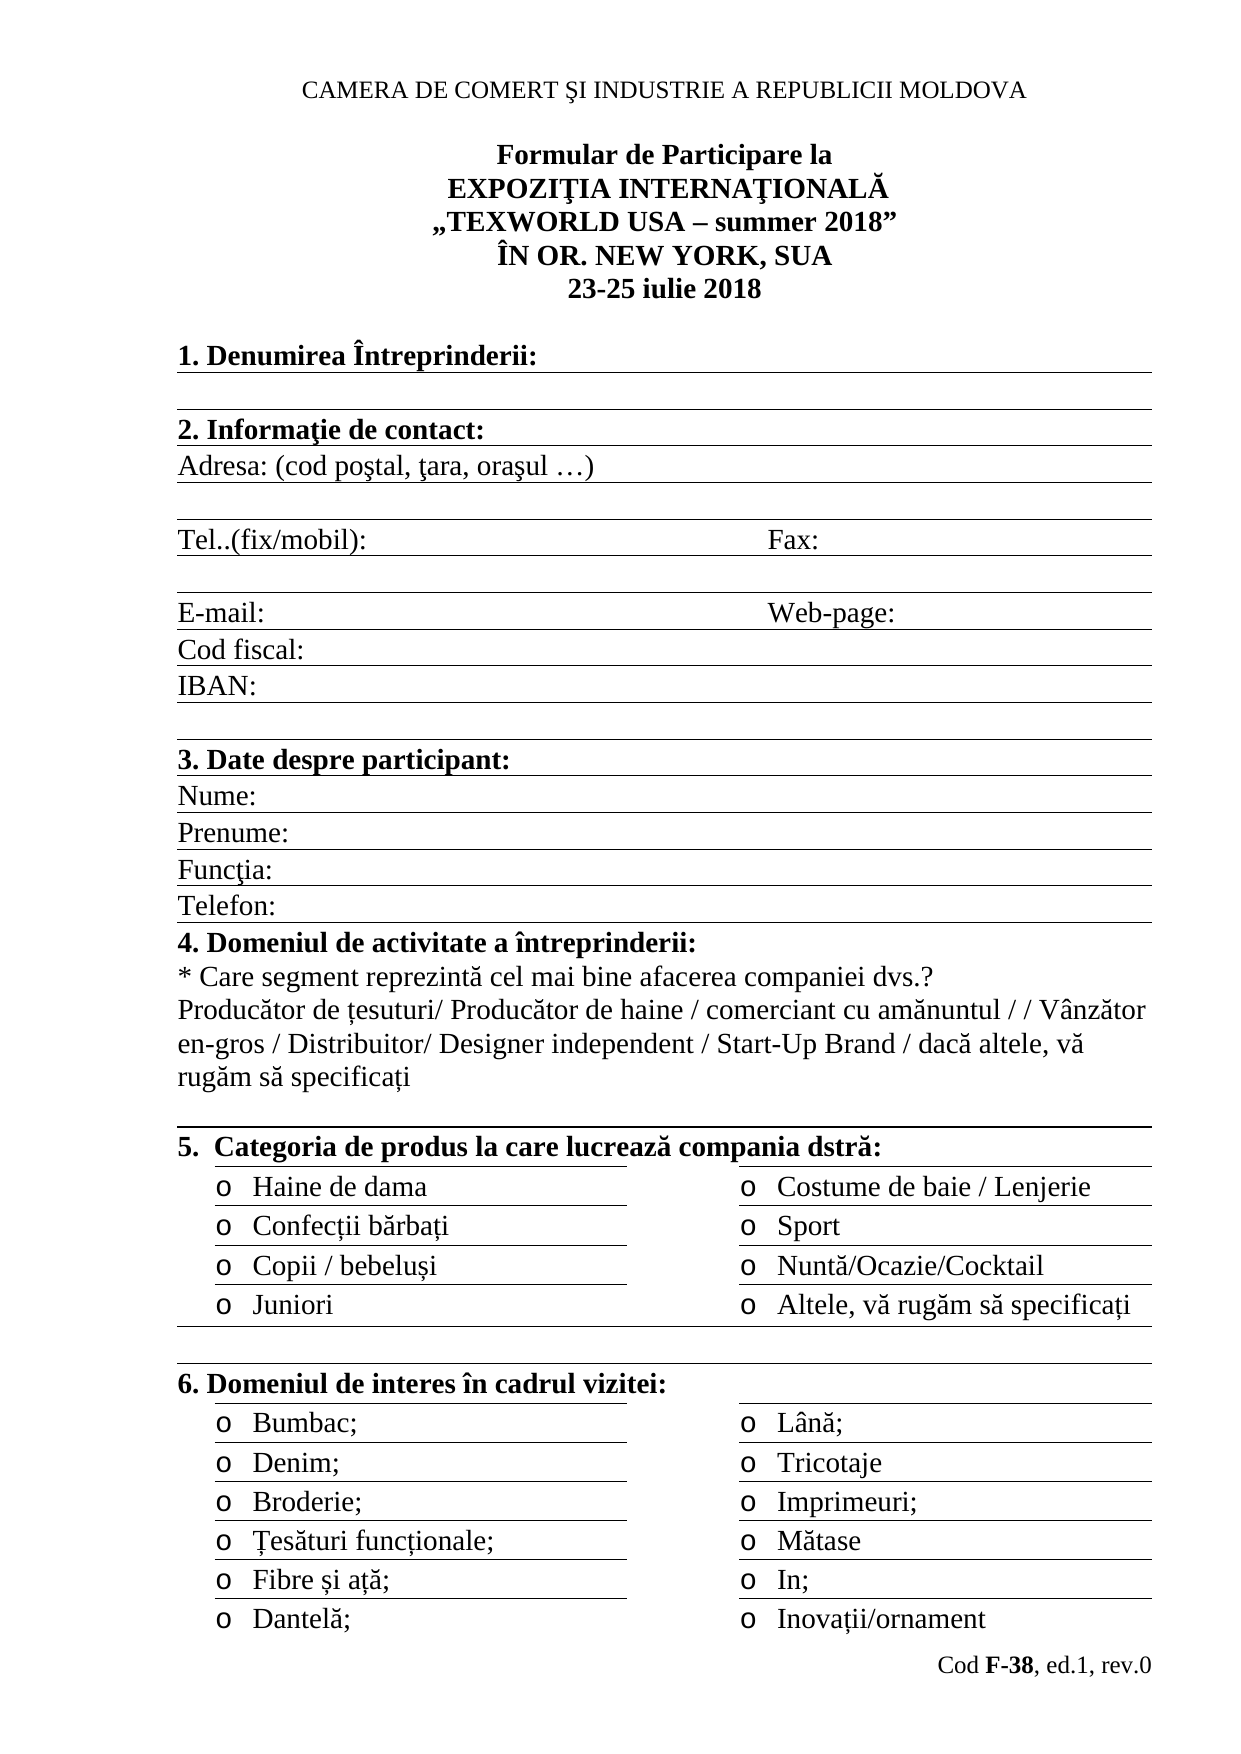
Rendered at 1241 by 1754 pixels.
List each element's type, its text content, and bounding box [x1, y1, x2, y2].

text 1. Denumirea Întreprinderii: [177, 338, 1152, 372]
text 23-25 iulie 2018 [177, 271, 1152, 305]
list Fibre și ață; [215, 1560, 627, 1598]
text 2. Informaţie de contact: [177, 410, 1152, 445]
list Tricotaje [739, 1443, 1152, 1481]
list Imprimeuri; [739, 1482, 1152, 1520]
text 3. Date despre participant: [177, 740, 1152, 775]
text 5. Categoria de produs la care lucrează compania dstră: [177, 1128, 1152, 1163]
list Altele, vă rugăm să specificați [739, 1285, 1152, 1323]
list Mătase [739, 1521, 1152, 1559]
text E-mail: Web-page: [177, 593, 1152, 629]
list Nuntă/Ocazie/Cocktail [739, 1246, 1152, 1284]
text Prenume: [177, 813, 1152, 849]
text * Care segment reprezintă cel mai bine afacerea companiei dvs.? [177, 959, 1152, 992]
text 4. Domeniul de activitate a întreprinderii: [177, 923, 1152, 959]
text ÎN OR. NEW YORK, SUA [177, 238, 1152, 271]
text „TEXWORLD USA – summer 2018” [177, 204, 1152, 238]
text Tel..(fix/mobil): Fax: [177, 520, 1152, 555]
text Nume: [177, 776, 1152, 812]
list Bumbac; [215, 1404, 627, 1442]
list Costume de baie / Lenjerie [739, 1167, 1152, 1205]
list In; [739, 1560, 1152, 1598]
text Formular de Participare la [177, 137, 1152, 171]
list Broderie; [215, 1482, 627, 1520]
text Adresa: (cod poştal, ţara, oraşul …) [177, 446, 1152, 482]
list Dantelă; [215, 1599, 627, 1637]
list Juniori [215, 1285, 627, 1323]
text 6. Domeniul de interes în cadrul vizitei: [177, 1364, 1152, 1399]
list Denim; [215, 1443, 627, 1481]
list Copii / bebeluși [215, 1246, 627, 1284]
list Haine de dama [215, 1167, 627, 1205]
list Sport [739, 1206, 1152, 1244]
list Țesături funcționale; [215, 1521, 627, 1559]
text Telefon: [177, 886, 1152, 922]
text Funcţia: [177, 850, 1152, 885]
text Producător de țesuturi/ Producător de haine / comerciant cu amănuntul / / Vânzător en-gros / Distribuitor/ Designer independent / Start-Up Brand / dacă altele, vă rugăm să specificați [177, 992, 1152, 1093]
list Confecții bărbați [215, 1206, 627, 1244]
list Lână; [739, 1404, 1152, 1442]
text EXPOZIŢIA INTERNAŢIONALĂ [177, 171, 1152, 204]
list Inovații/ornament [739, 1599, 1152, 1637]
text Cod fiscal: [177, 630, 1152, 665]
text IBAN: [177, 666, 1152, 702]
